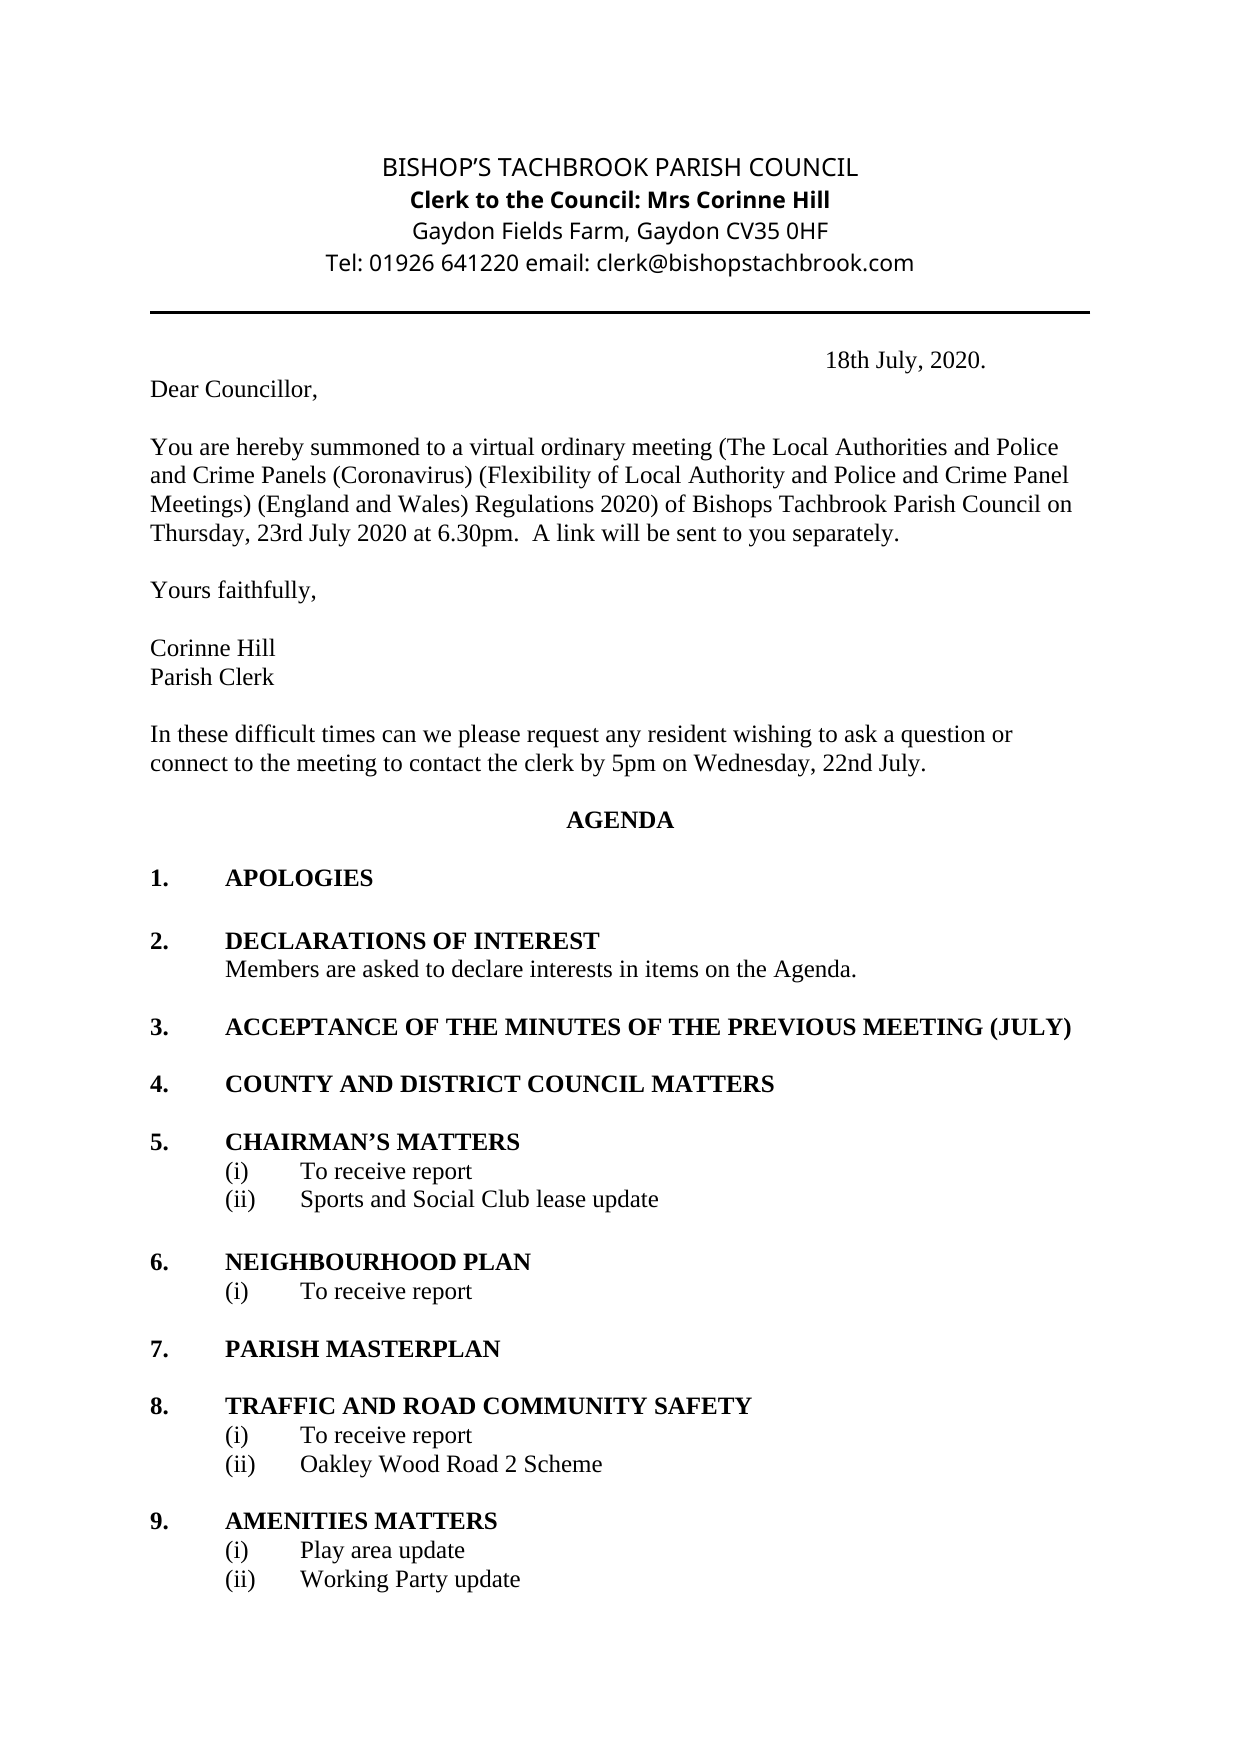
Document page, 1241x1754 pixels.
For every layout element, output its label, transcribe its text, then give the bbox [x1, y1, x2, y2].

text 3. ACCEPTANCE OF THE MINUTES OF THE PREVIOUS MEETING (JULY) [150, 1012, 1090, 1041]
text (i) To receive report [150, 1156, 1090, 1184]
text 18th July, 2020. [150, 346, 1090, 374]
text In these difficult times can we please request any resident wishing to ask a question or connect to the meeting to contact the clerk by 5pm on Wednesday, 22nd July. [150, 719, 1090, 777]
text You are hereby summoned to a virtual ordinary meeting (The Local Authorities and Police and Crime Panels (Coronavirus) (Flexibility of Local Authority and Police and Crime Panel Meetings) (England and Wales) Regulations 2020) of Bishops Tachbrook Parish Council on Thursday, 23rd July 2020 at 6.30pm. A link will be sent to you separately. [150, 432, 1090, 547]
text (i) To receive report [150, 1276, 1090, 1305]
text 9. AMENITIES MATTERS [150, 1506, 1090, 1535]
text (ii) Oakley Wood Road 2 Scheme [150, 1449, 1090, 1477]
text Tel: 01926 641220 email: clerk@bishopstachbrook.com [150, 247, 1090, 278]
text Gaydon Fields Farm, Gaydon CV35 0HF [150, 215, 1090, 247]
text 1. APOLOGIES [150, 863, 1090, 892]
text 7. PARISH MASTERPLAN [150, 1334, 1090, 1362]
text BISHOP’S TACHBROOK PARISH COUNCIL [150, 150, 1090, 184]
text (ii) Working Party update [150, 1564, 1090, 1592]
text Members are asked to declare interests in items on the Agenda. [224, 954, 1090, 983]
text 4. COUNTY AND DISTRICT COUNCIL MATTERS [150, 1069, 1090, 1098]
text 2. DECLARATIONS OF INTEREST [150, 926, 1098, 954]
text 8. TRAFFIC AND ROAD COMMUNITY SAFETY [150, 1391, 1090, 1420]
text Clerk to the Council: Mrs [150, 184, 1090, 215]
text Yours faithfully, [150, 576, 1090, 604]
text 5. CHAIRMAN’S MATTERS [150, 1127, 1090, 1156]
text Parish Clerk [150, 662, 1090, 691]
text 6. NEIGHBOURHOOD PLAN [150, 1247, 1090, 1276]
text (i) To receive report [150, 1420, 1090, 1449]
text (ii) Sports and Social Club lease update [150, 1184, 1090, 1213]
text (i) Play area update [150, 1535, 1090, 1564]
text Dear Councillor, [150, 374, 1098, 403]
text AGENDA [150, 806, 1090, 834]
